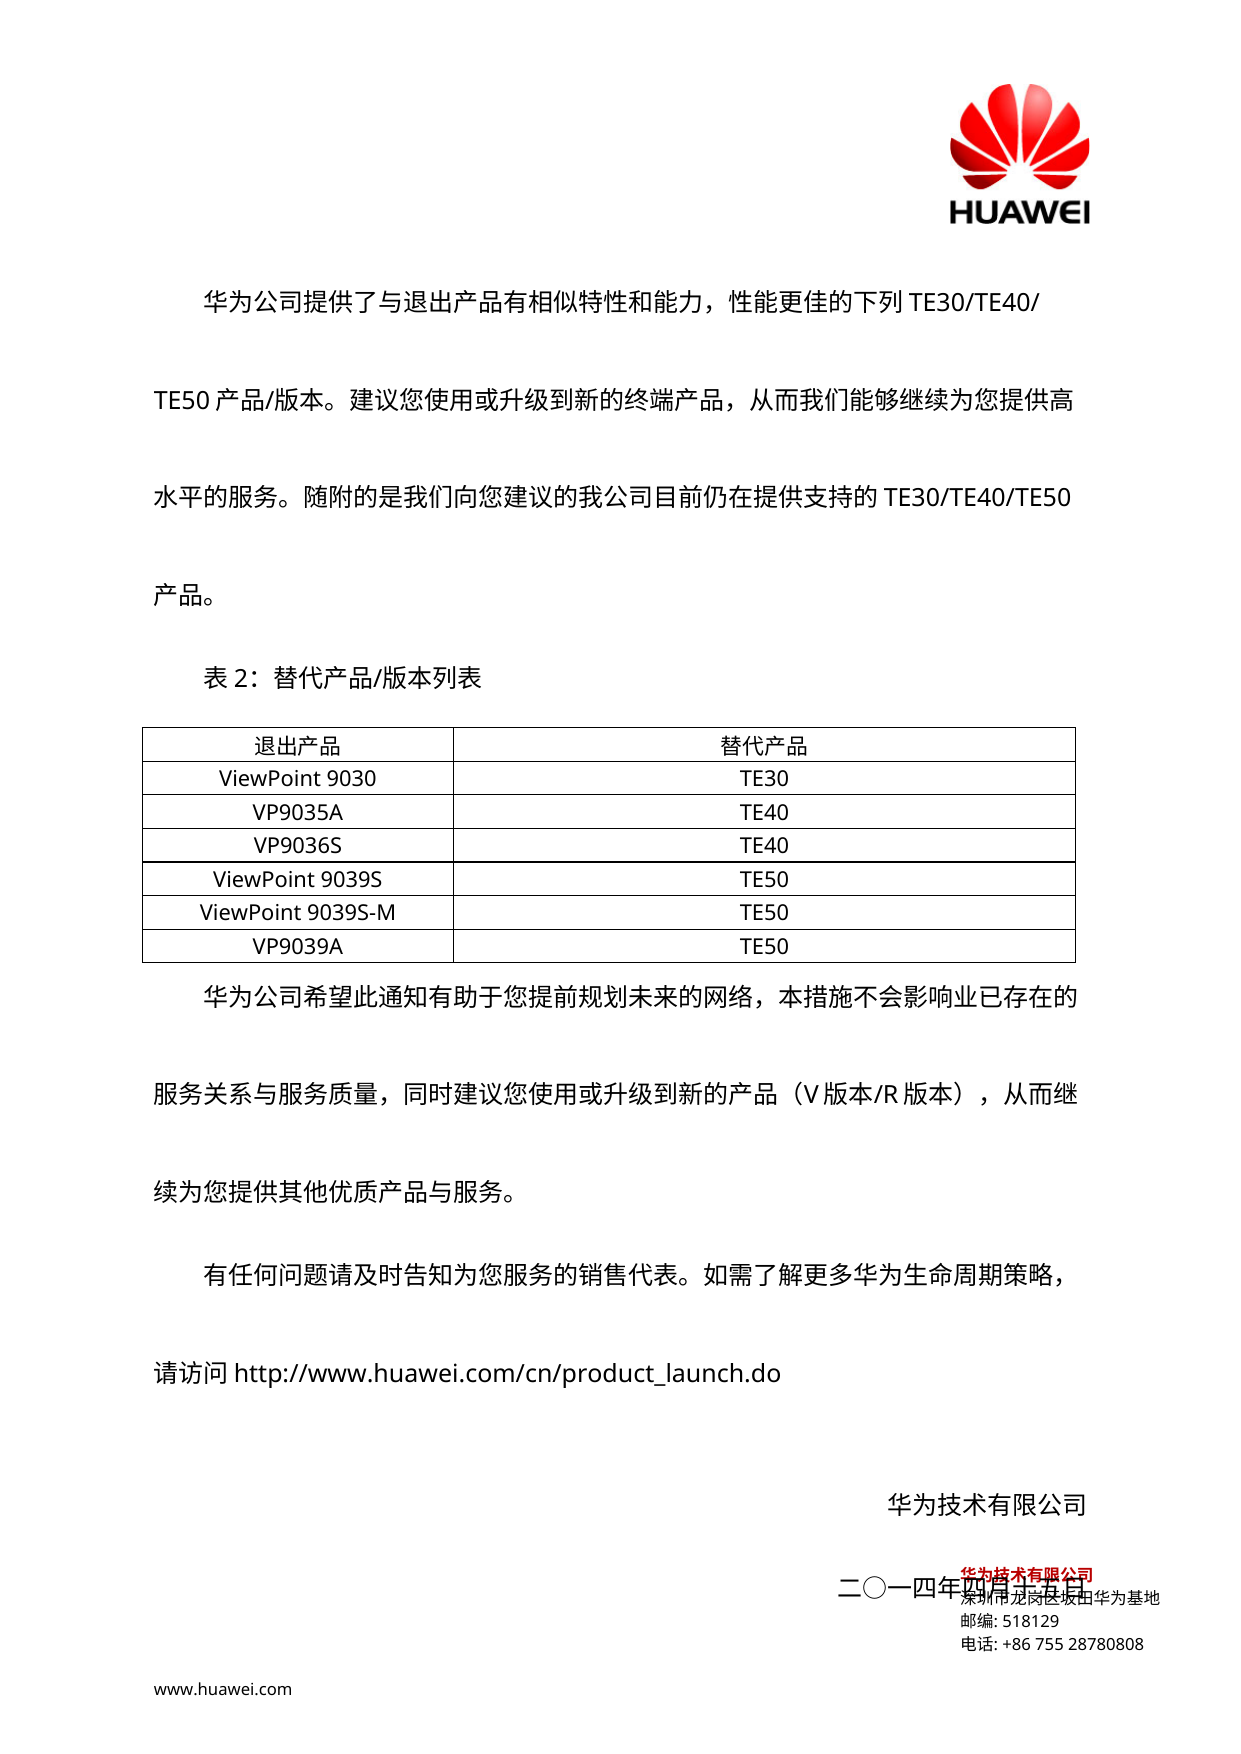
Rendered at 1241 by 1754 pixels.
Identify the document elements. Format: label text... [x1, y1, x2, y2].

table_cell TE50 [454, 896, 1075, 928]
table_cell ViewPoint 9039S-M [143, 896, 453, 928]
table_cell TE50 [454, 863, 1075, 895]
table_cell ViewPoint 9039S [143, 863, 453, 895]
table_cell TE30 [454, 762, 1075, 794]
text 华为公司希望此通知有助于您提前规划未来的网络，本措施不会影响业已存在的服务关系与服务质量，同时建议您使用或升级到新的产品（V版本/R版本），从而继续为您提供其他优质产品与服务。 [153, 963, 1087, 1223]
table_cell TE40 [454, 829, 1075, 861]
table_cell VP9039A [143, 930, 453, 962]
table_header 替代产品 [454, 728, 1075, 761]
table_cell ViewPoint 9030 [143, 762, 453, 794]
text 二○一四年四月十五日 [195, 1554, 1087, 1619]
text 有任何问题请及时告知为您服务的销售代表。如需了解更多华为生命周期策略，请访问http://www.huawei.com/cn/product_launch.do [153, 1241, 1087, 1404]
table_cell VP9036S [143, 829, 453, 861]
table_cell TE40 [454, 795, 1075, 828]
table_cell VP9035A [143, 795, 453, 828]
table_cell TE50 [454, 930, 1075, 962]
text 表2：替代产品/版本列表 [153, 644, 1087, 709]
text 华为公司提供了与退出产品有相似特性和能力，性能更佳的下列TE30/TE40/TE50产品/版本。建议您使用或升级到新的终端产品，从而我们能够继续为您提供高水平的服务。随附的是我们向您建议的我公司目前仍在提供支持的TE30/TE40/TE50产品。 [153, 268, 1087, 626]
text 华为技术有限公司 [195, 1471, 1087, 1536]
table_header 退出产品 [143, 728, 453, 761]
picture [950, 84, 1090, 224]
